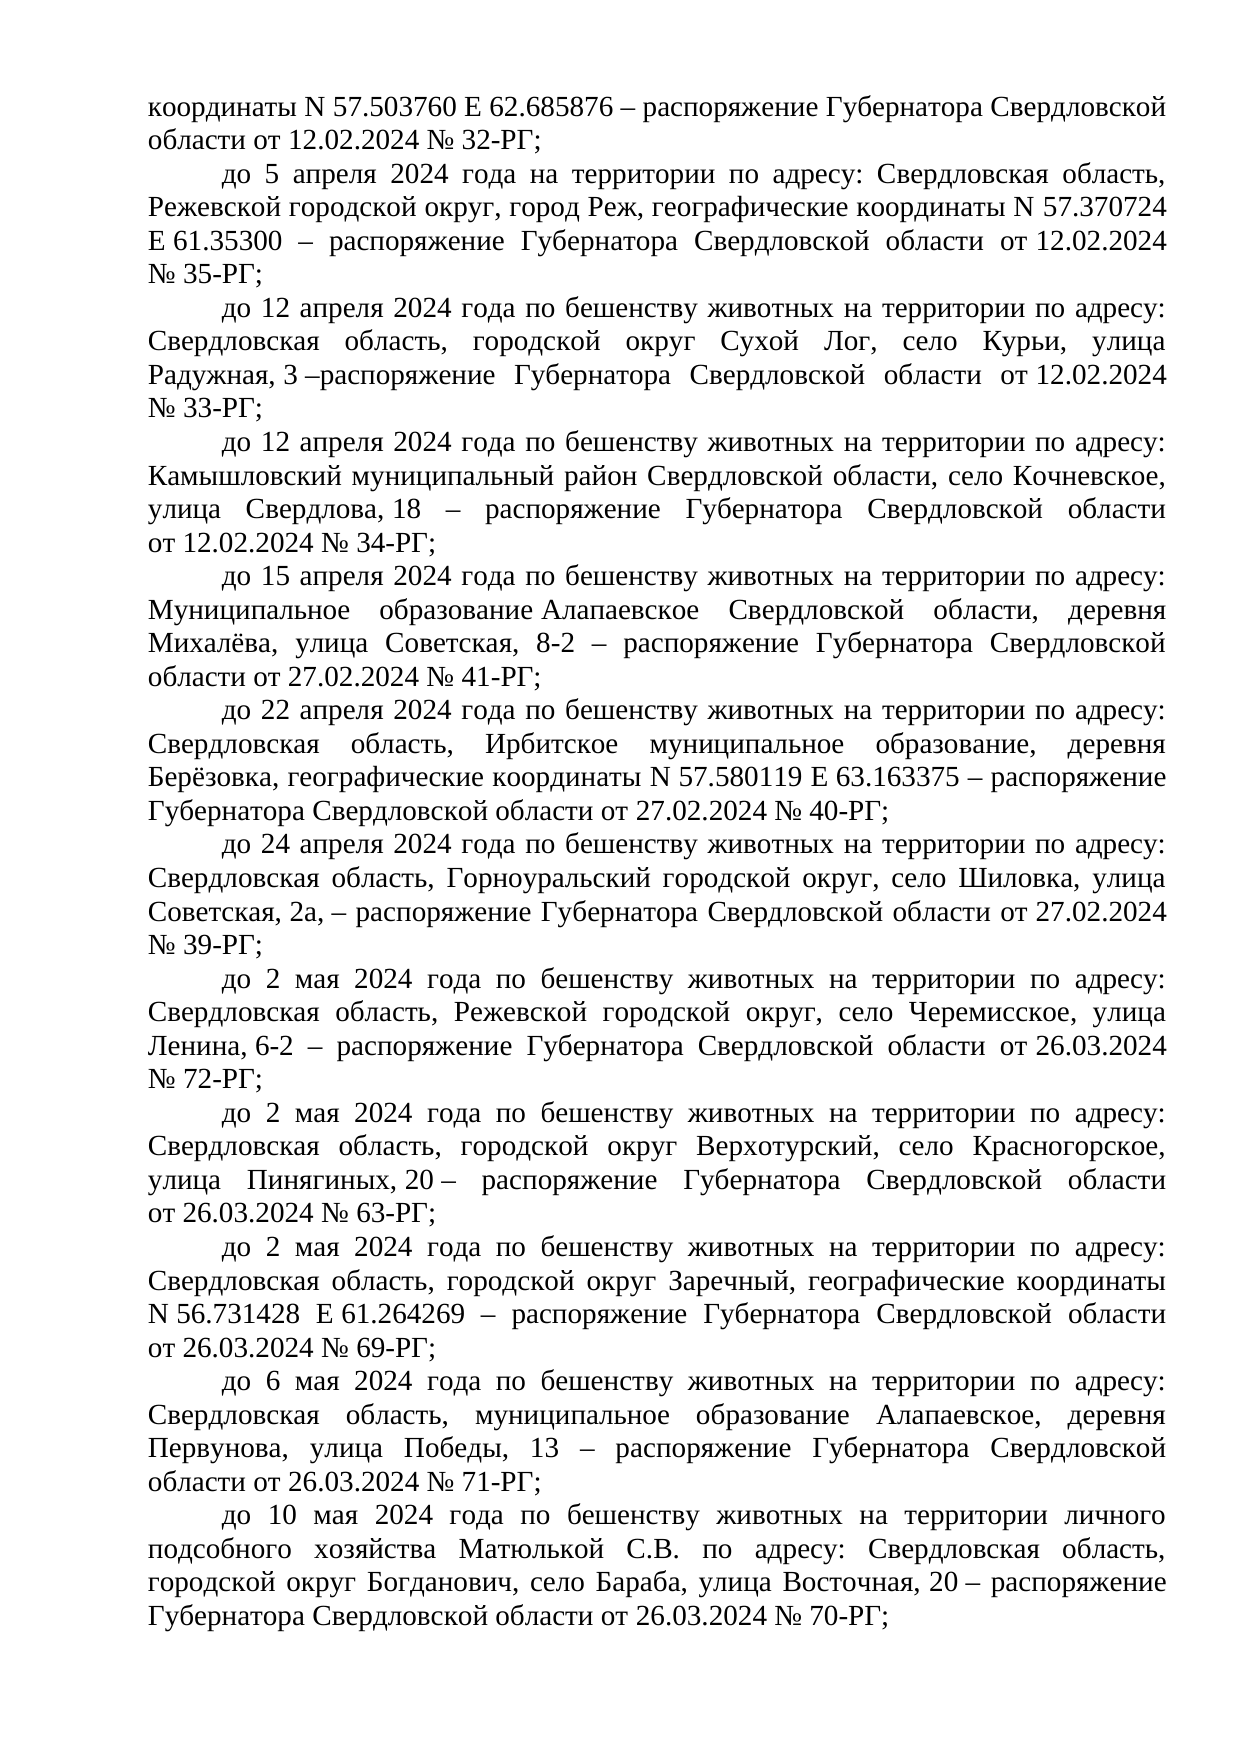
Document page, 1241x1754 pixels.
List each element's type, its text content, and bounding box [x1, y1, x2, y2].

text до 2 мая 2024 года по бешенству животных на территории по адресу: Свердловская область, городской округ Верхотурский, село Красногорское, улица Пинягиных, 20 – распоряжение Губернатора Свердловской области от 26.03.2024 № 63-РГ; [148, 1095, 1167, 1229]
text до 2 мая 2024 года по бешенству животных на территории по адресу: Свердловская область, Режевской городской округ, село Черемисское, улица Ленина, 6-2 – распоряжение Губернатора Свердловской области от 26.03.2024 № 72-РГ; [148, 961, 1167, 1095]
text до 12 апреля 2024 года по бешенству животных на территории по адресу: Свердловская область, городской округ Сухой Лог, село Курьи, улица Радужная, 3 –распоряжение Губернатора Свердловской области от 12.02.2024 № 33-РГ; [148, 290, 1167, 424]
text до 6 мая 2024 года по бешенству животных на территории по адресу: Свердловская область, муниципальное образование Алапаевское, деревня Первунова, улица Победы, 13 – распоряжение Губернатора Свердловской области от 26.03.2024 № 71-РГ; [148, 1363, 1167, 1497]
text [148, 89, 1167, 156]
text до 2 мая 2024 года по бешенству животных на территории по адресу: Свердловская область, городской округ Заречный, географические координаты N 56.731428 E 61.264269 – распоряжение Губернатора Свердловской области от 26.03.2024 № 69-РГ; [148, 1229, 1167, 1363]
text до 10 мая 2024 года по бешенству животных на территории личного подсобного хозяйства Матюлькой С.В. по адресу: Свердловская область, городской округ Богданович, село Бараба, улица Восточная, 20 – распоряжение Губернатора Свердловской области от 26.03.2024 № 70-РГ; [148, 1497, 1167, 1632]
text до 15 апреля 2024 года по бешенству животных на территории по адресу: Муниципальное образование Алапаевское Свердловской области, деревня Михалёва, улица Советская, 8-2 – распоряжение Губернатора Свердловской области от 27.02.2024 № 41-РГ; [148, 558, 1167, 692]
text до 22 апреля 2024 года по бешенству животных на территории по адресу: Свердловская область, Ирбитское муниципальное образование, деревня Берёзовка, географические координаты N 57.580119 E 63.163375 – распоряжение Губернатора Свердловской области от 27.02.2024 № 40-РГ; [148, 692, 1167, 827]
text до 12 апреля 2024 года по бешенству животных на территории по адресу: Камышловский муниципальный район Свердловской области, село Кочневское, улица Свердлова, 18 – распоряжение Губернатора Свердловской области от 12.02.2024 № 34-РГ; [148, 424, 1167, 558]
text до 24 апреля 2024 года по бешенству животных на территории по адресу: Свердловская область, Горноуральский городской округ, село Шиловка, улица Советская, 2а, – распоряжение Губернатора Свердловской области от 27.02.2024 № 39-РГ; [148, 827, 1167, 961]
text до 5 апреля 2024 года на территории по адресу: Свердловская область, Режевской городской округ, город Реж, географические координаты N 57.370724 Е 61.35300 – распоряжение Губернатора Свердловской области от 12.02.2024 № 35-РГ; [148, 156, 1167, 290]
